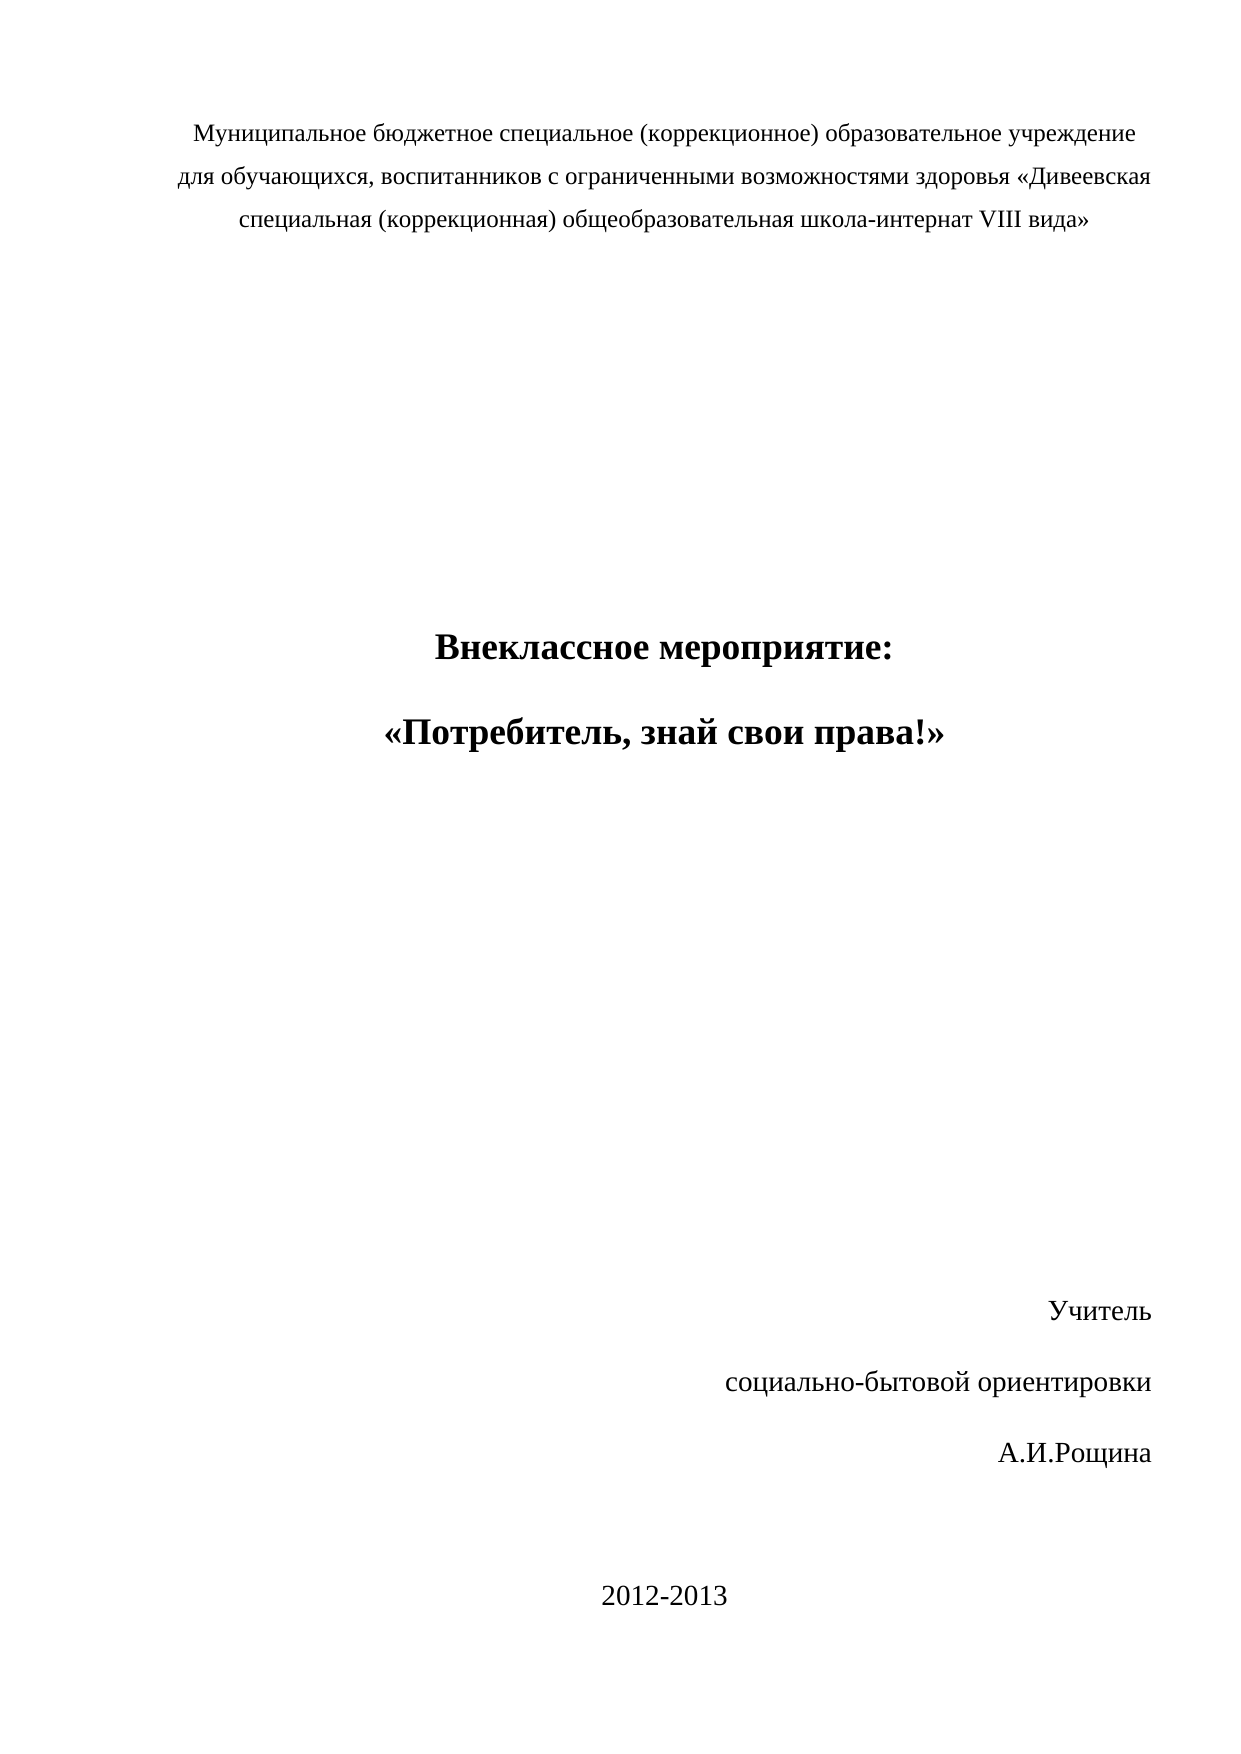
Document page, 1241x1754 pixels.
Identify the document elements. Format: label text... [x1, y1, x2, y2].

text Внеклассное мероприятие: [177, 624, 1152, 667]
text Муниципальное бюджетное специальное (коррекционное) образовательное учреждение для обучающихся, воспитанников с ограниченными возможностями здоровья «Дивеевская специальная (коррекционная) общеобразовательная школа-интернат VIII вида» [177, 118, 1152, 233]
text «Потребитель, знай свои права!» [177, 709, 1152, 753]
text Учитель [177, 1293, 1152, 1327]
text социально-бытовой ориентировки [177, 1364, 1152, 1398]
text 2012-2013 [177, 1578, 1152, 1611]
text А.И.Рощина [177, 1435, 1152, 1469]
